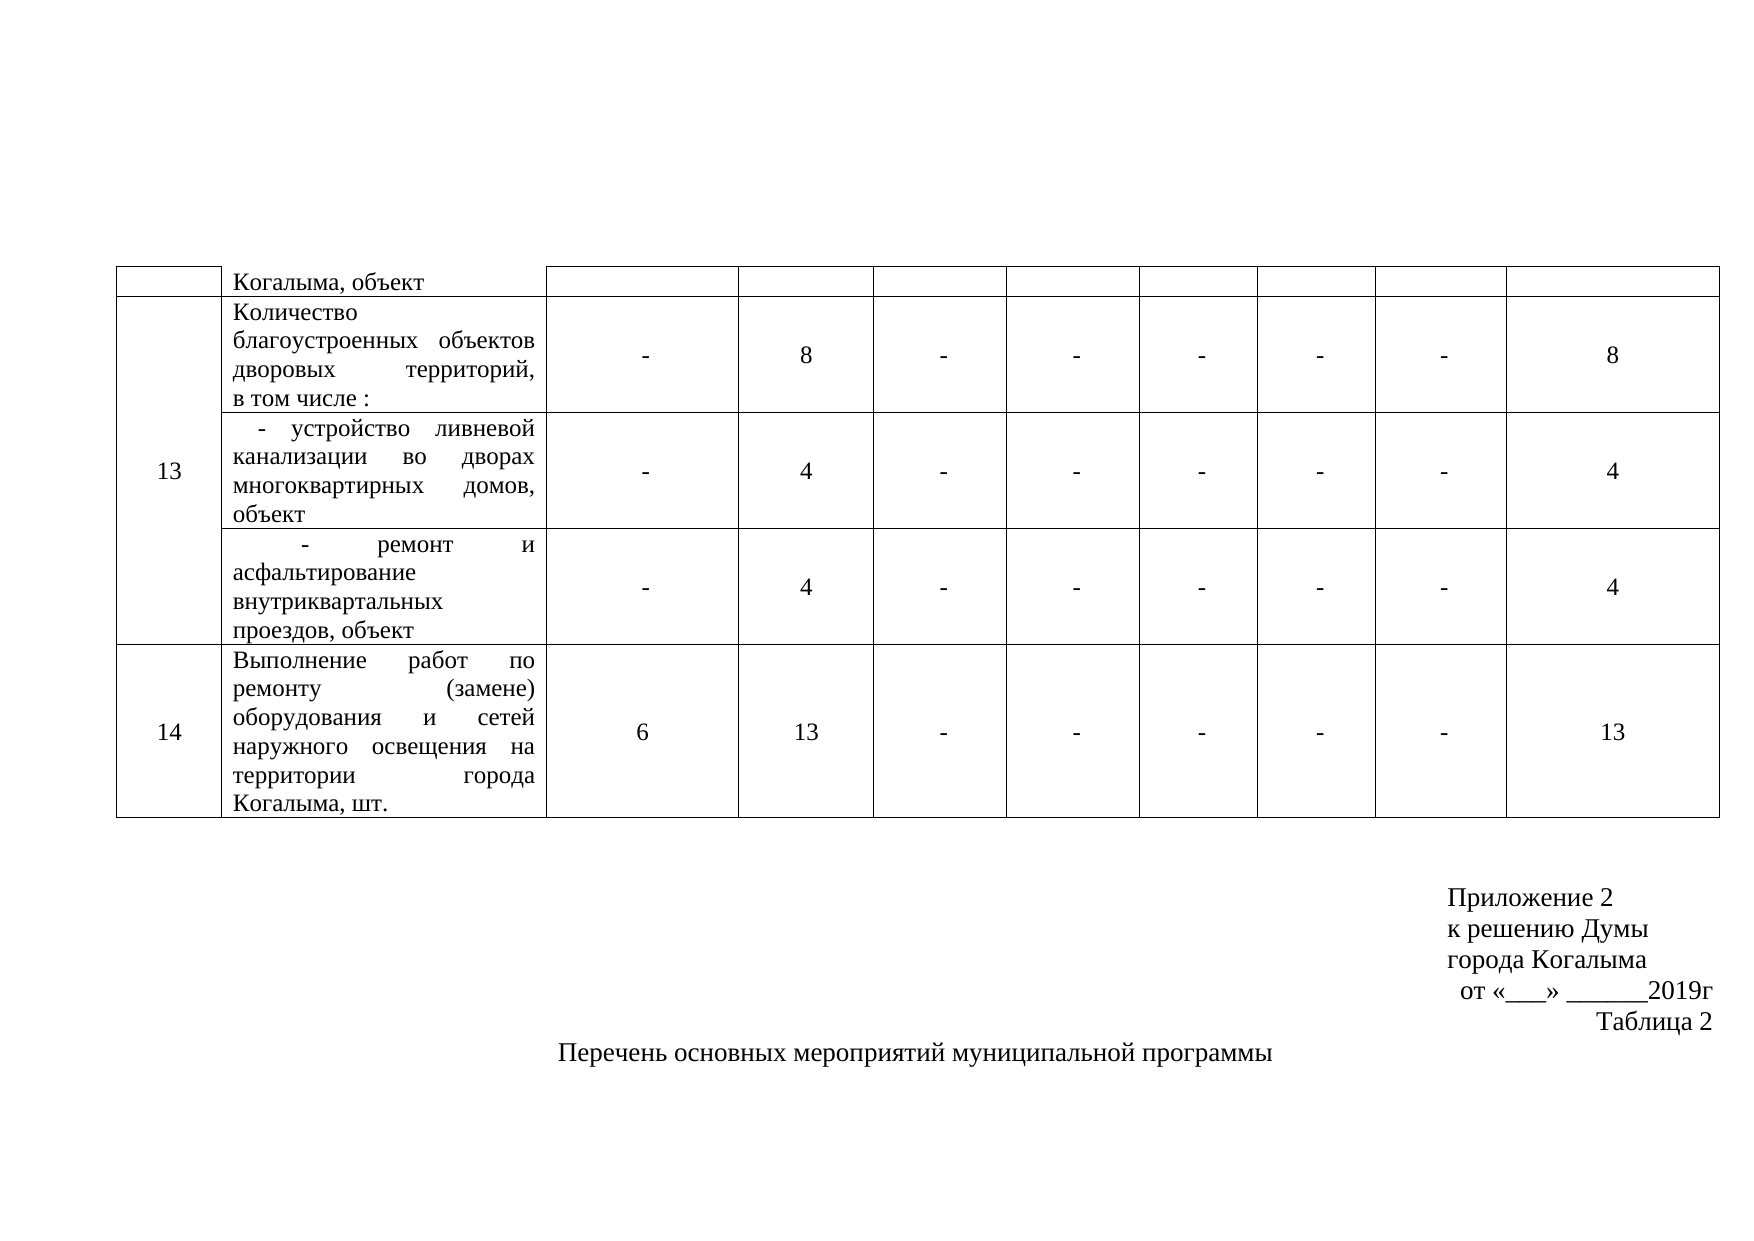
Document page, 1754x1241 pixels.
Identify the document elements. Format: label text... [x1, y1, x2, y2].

table_cell - [547, 413, 738, 528]
table_cell - [1140, 267, 1257, 296]
table_cell - устройство ливневой канализации во дворах многоквартирных домов, объект [222, 413, 546, 528]
table_cell - ремонт и асфальтирование внутриквартальных проездов, объект [222, 529, 546, 644]
table_cell - [1258, 413, 1375, 528]
text к решению Думы [118, 912, 1713, 943]
table_cell - [1140, 645, 1257, 817]
table_cell - [1007, 413, 1139, 528]
table_cell 8 [739, 297, 873, 412]
table_cell 13 [739, 645, 873, 817]
table_cell - [1376, 297, 1506, 412]
table_cell - [874, 529, 1006, 644]
table_cell - [1376, 645, 1506, 817]
table_cell - [874, 645, 1006, 817]
table_cell - [1007, 267, 1139, 296]
table_cell 14 [117, 645, 221, 817]
table_cell 4 [1507, 413, 1719, 528]
table_cell - [1258, 645, 1375, 817]
table_cell 6 [547, 645, 738, 817]
table_cell - [1140, 413, 1257, 528]
text города Когалыма [118, 943, 1713, 974]
table_cell 1 [547, 267, 738, 296]
table_cell 13 [1507, 645, 1719, 817]
table_cell - [1007, 529, 1139, 644]
table_cell - [1376, 413, 1506, 528]
table_cell - [1007, 297, 1139, 412]
table_cell 1 [739, 267, 873, 296]
table_cell - [1007, 645, 1139, 817]
table_cell - [1376, 267, 1506, 296]
text Перечень основных мероприятий муниципальной программы [118, 1036, 1713, 1067]
table_cell - [547, 297, 738, 412]
table_cell - [1258, 267, 1375, 296]
text от «___» ______2019г [118, 974, 1713, 1005]
table_cell - [1140, 297, 1257, 412]
text Таблица 2 [118, 1005, 1713, 1036]
table_cell - [874, 267, 1006, 296]
table_cell - [874, 297, 1006, 412]
table_cell - [547, 529, 738, 644]
table_cell 13 [117, 297, 221, 644]
table_cell - [1140, 529, 1257, 644]
table_cell 1 [1507, 267, 1719, 296]
table_cell - [1376, 529, 1506, 644]
table_cell - [1258, 529, 1375, 644]
table_cell 12 [117, 267, 221, 296]
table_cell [222, 266, 546, 296]
table_cell Количество благоустроенных объектов дворовых территорий, в том числе : [222, 297, 546, 412]
table_cell - [874, 413, 1006, 528]
table_cell 8 [1507, 297, 1719, 412]
table_cell 4 [739, 413, 873, 528]
text Приложение 2 [118, 881, 1713, 912]
table_cell - [1258, 297, 1375, 412]
table_cell Выполнение работ по ремонту (замене) оборудования и сетей наружного освещения на территории города Когалыма, шт. [222, 645, 546, 817]
table_cell 4 [1507, 529, 1719, 644]
table_cell 4 [739, 529, 873, 644]
